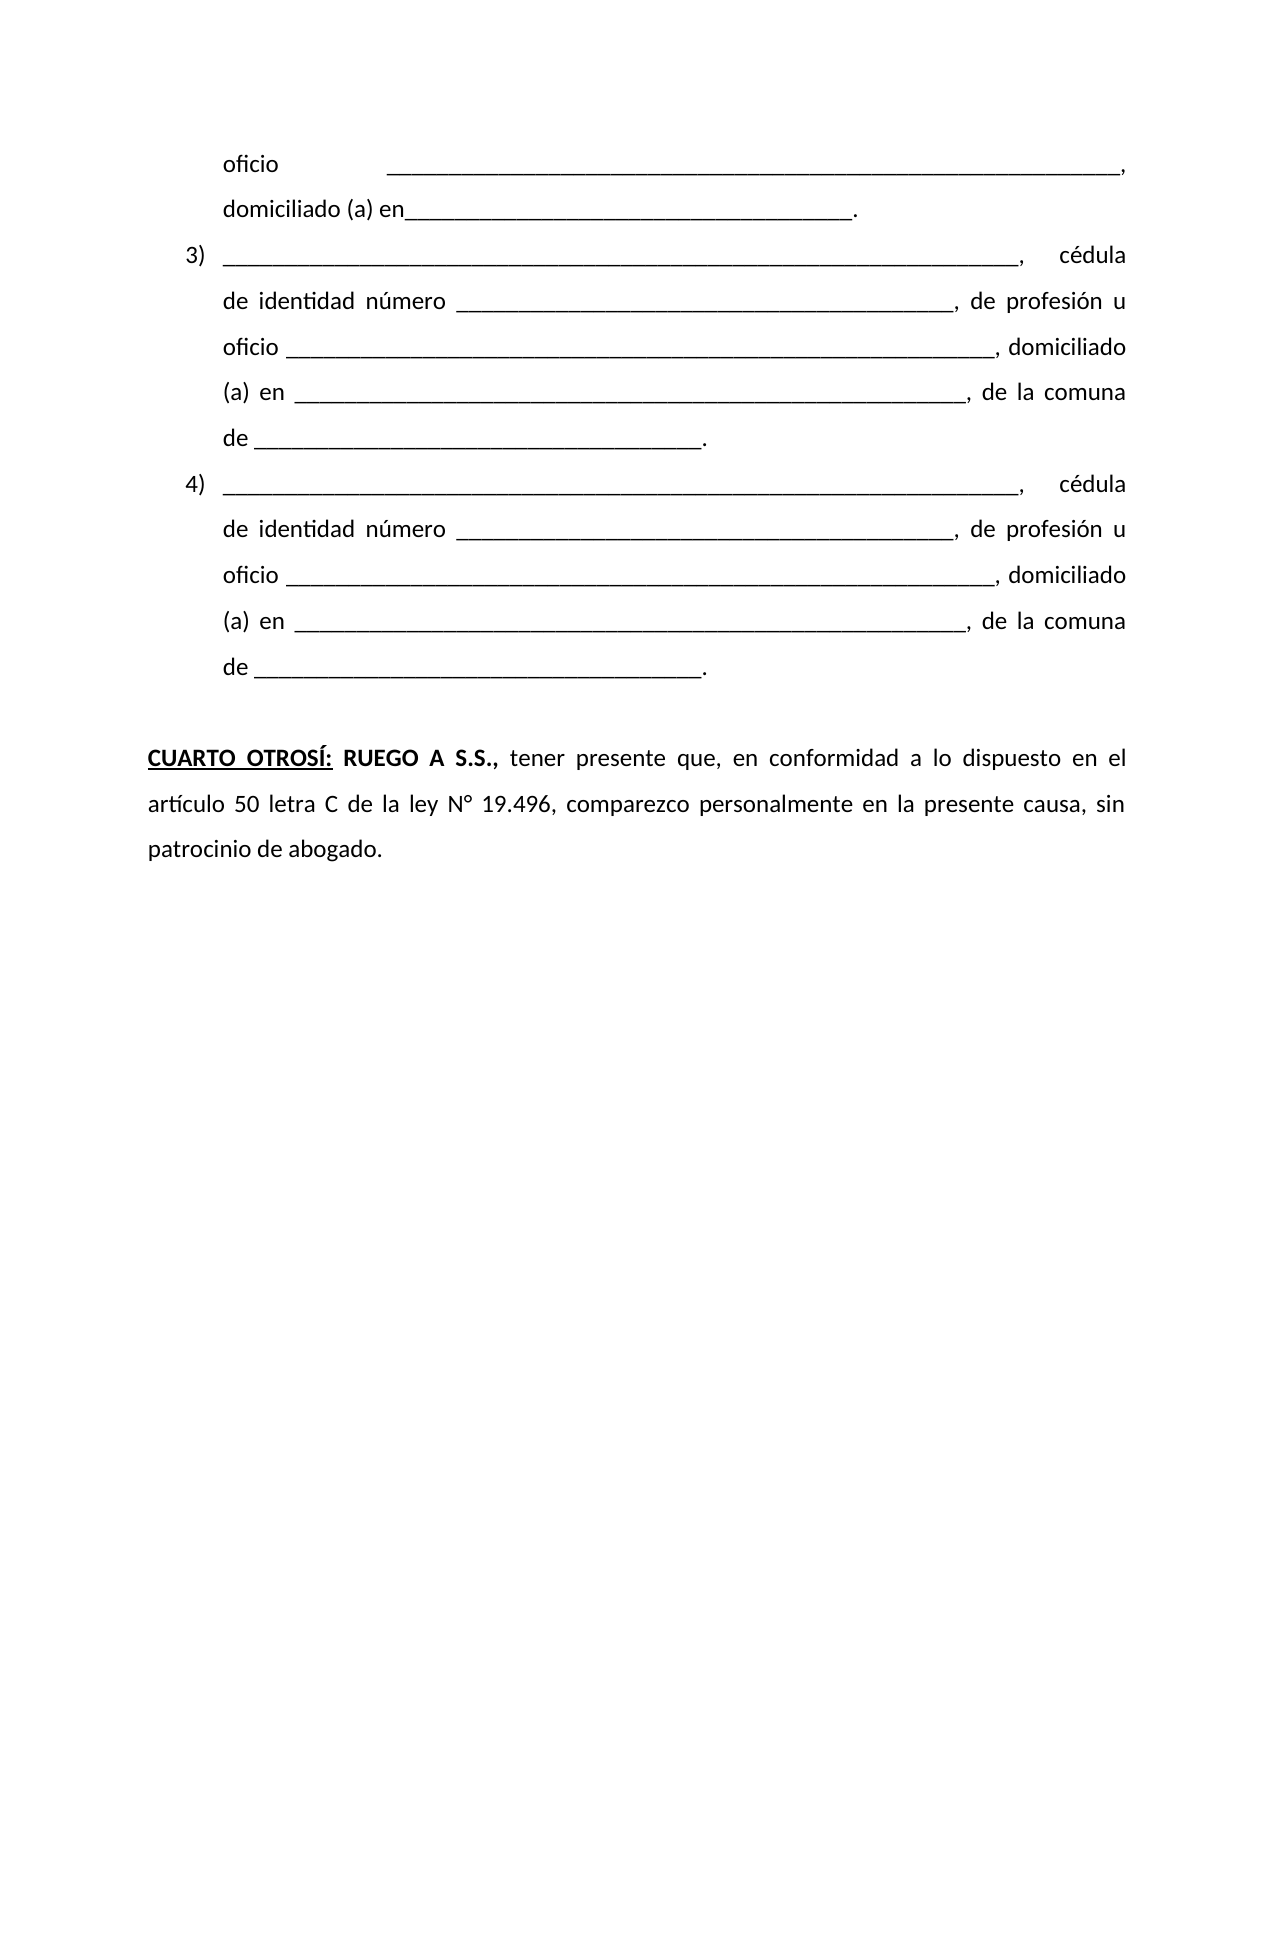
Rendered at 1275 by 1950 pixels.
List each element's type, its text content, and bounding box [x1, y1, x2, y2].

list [185, 148, 1127, 224]
list ________________________________________________________________, cédula de identidad número ________________________________________, de profesión u oficio _________________________________________________________, domiciliado (a) en ______________________________________________________, de la comuna de ____________________________________. [185, 468, 1127, 681]
list ________________________________________________________________, cédula de identidad número ________________________________________, de profesión u oficio _________________________________________________________, domiciliado (a) en ______________________________________________________, de la comuna de ____________________________________. [185, 239, 1127, 453]
text CUARTO OTROSÍ: RUEGO A S.S., tener presente que, en conformidad a lo dispuesto en el artículo 50 letra C de la ley N° 19.496, comparezco personalmente en la presente causa, sin patrocinio de abogado. [148, 742, 1127, 864]
